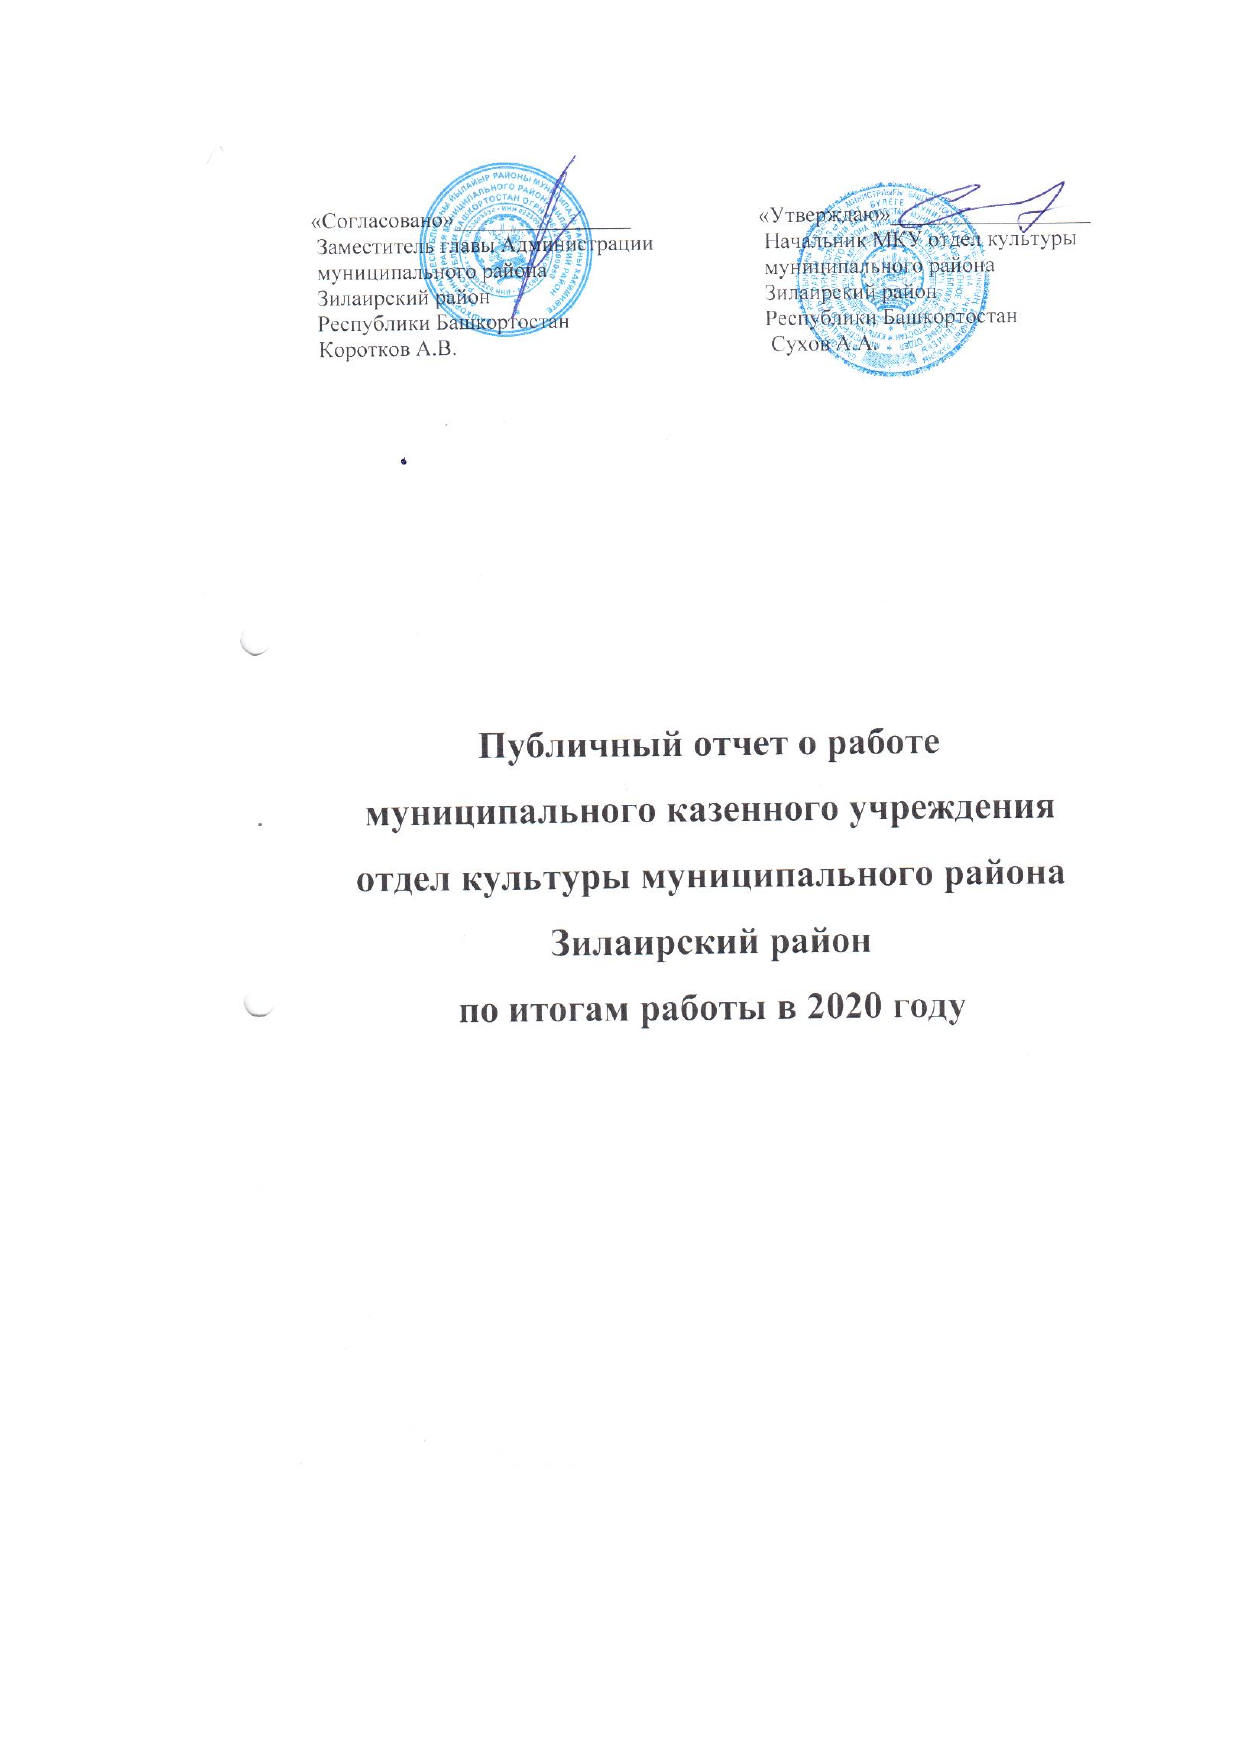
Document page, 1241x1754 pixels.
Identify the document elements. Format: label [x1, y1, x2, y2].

picture [177, 146, 1152, 1488]
